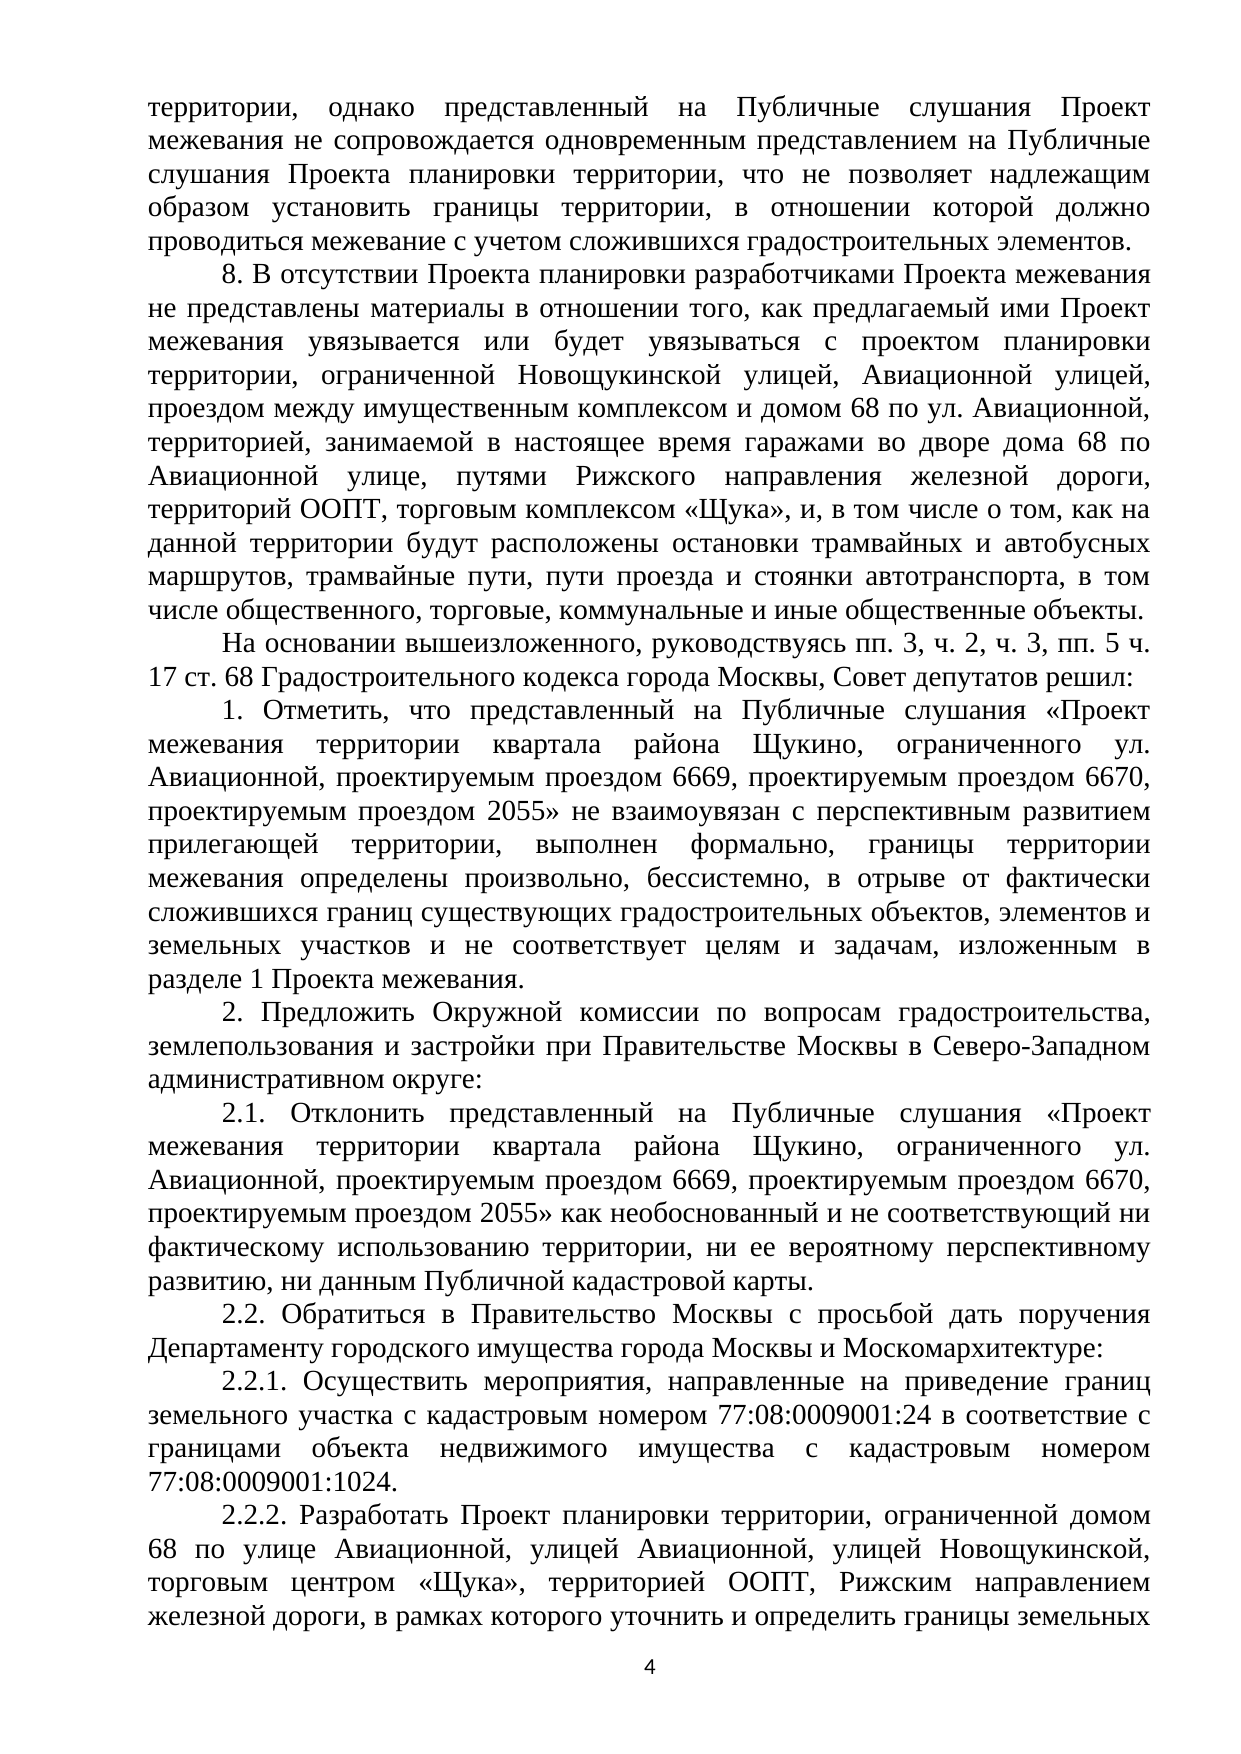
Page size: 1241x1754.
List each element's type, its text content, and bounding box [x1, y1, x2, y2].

text 2.1. Отклонить представленный на Публичные слушания «Проект межевания территории квартала района Щукино, ограниченного ул. Авиационной, проектируемым проездом 6669, проектируемым проездом 6670, проектируемым проездом 2055» как необоснованный и не соответствующий ни фактическому использованию территории, ни ее вероятному перспективному развитию, ни данным Публичной кадастровой карты. [148, 1095, 1152, 1296]
text 2.2. Обратиться в Правительство Москвы с просьбой дать поручения Департаменту городского имущества города Москвы и Москомархитектуре: [148, 1296, 1152, 1363]
text 2. Предложить Окружной комиссии по вопросам градостроительства, землепользования и застройки при Правительстве Москвы в Северо-Западном административном округе: [148, 994, 1152, 1095]
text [148, 1497, 1152, 1632]
text 2.2.1. Осуществить мероприятия, направленные на приведение границ земельного участка с кадастровым номером 77:08:0009001:24 в соответствие с границами объекта недвижимого имущества с кадастровым номером 77:08:0009001:1024. [148, 1363, 1152, 1497]
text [148, 89, 1152, 256]
text На основании вышеизложенного, руководствуясь пп. 3, ч. 2, ч. 3, пп. 5 ч. 17 ст. 68 Градостроительного кодекса города Москвы, Совет депутатов решил: [148, 625, 1152, 692]
text 8. В отсутствии Проекта планировки разработчиками Проекта межевания не представлены материалы в отношении того, как предлагаемый ими Проект межевания увязывается или будет увязываться с проектом планировки территории, ограниченной Новощукинской улицей, Авиационной улицей, проездом между имущественным комплексом и домом 68 по ул. Авиационной, территорией, занимаемой в настоящее время гаражами во дворе дома 68 по Авиационной улице, путями Рижского направления железной дороги, территорий ООПТ, торговым комплексом «Щука», и, в том числе о том, как на данной территории будут расположены остановки трамвайных и автобусных маршрутов, трамвайные пути, пути проезда и стоянки автотранспорта, в том числе общественного, торговые, коммунальные и иные общественные объекты. [148, 256, 1152, 625]
text 1. Отметить, что представленный на Публичные слушания «Проект межевания территории квартала района Щукино, ограниченного ул. Авиационной, проектируемым проездом 6669, проектируемым проездом 6670, проектируемым проездом 2055» не взаимоувязан с перспективным развитием прилегающей территории, выполнен формально, границы территории межевания определены произвольно, бессистемно, в отрыве от фактически сложившихся границ существующих градостроительных объектов, элементов и земельных участков и не соответствует целям и задачам, изложенным в разделе 1 Проекта межевания. [148, 692, 1152, 994]
